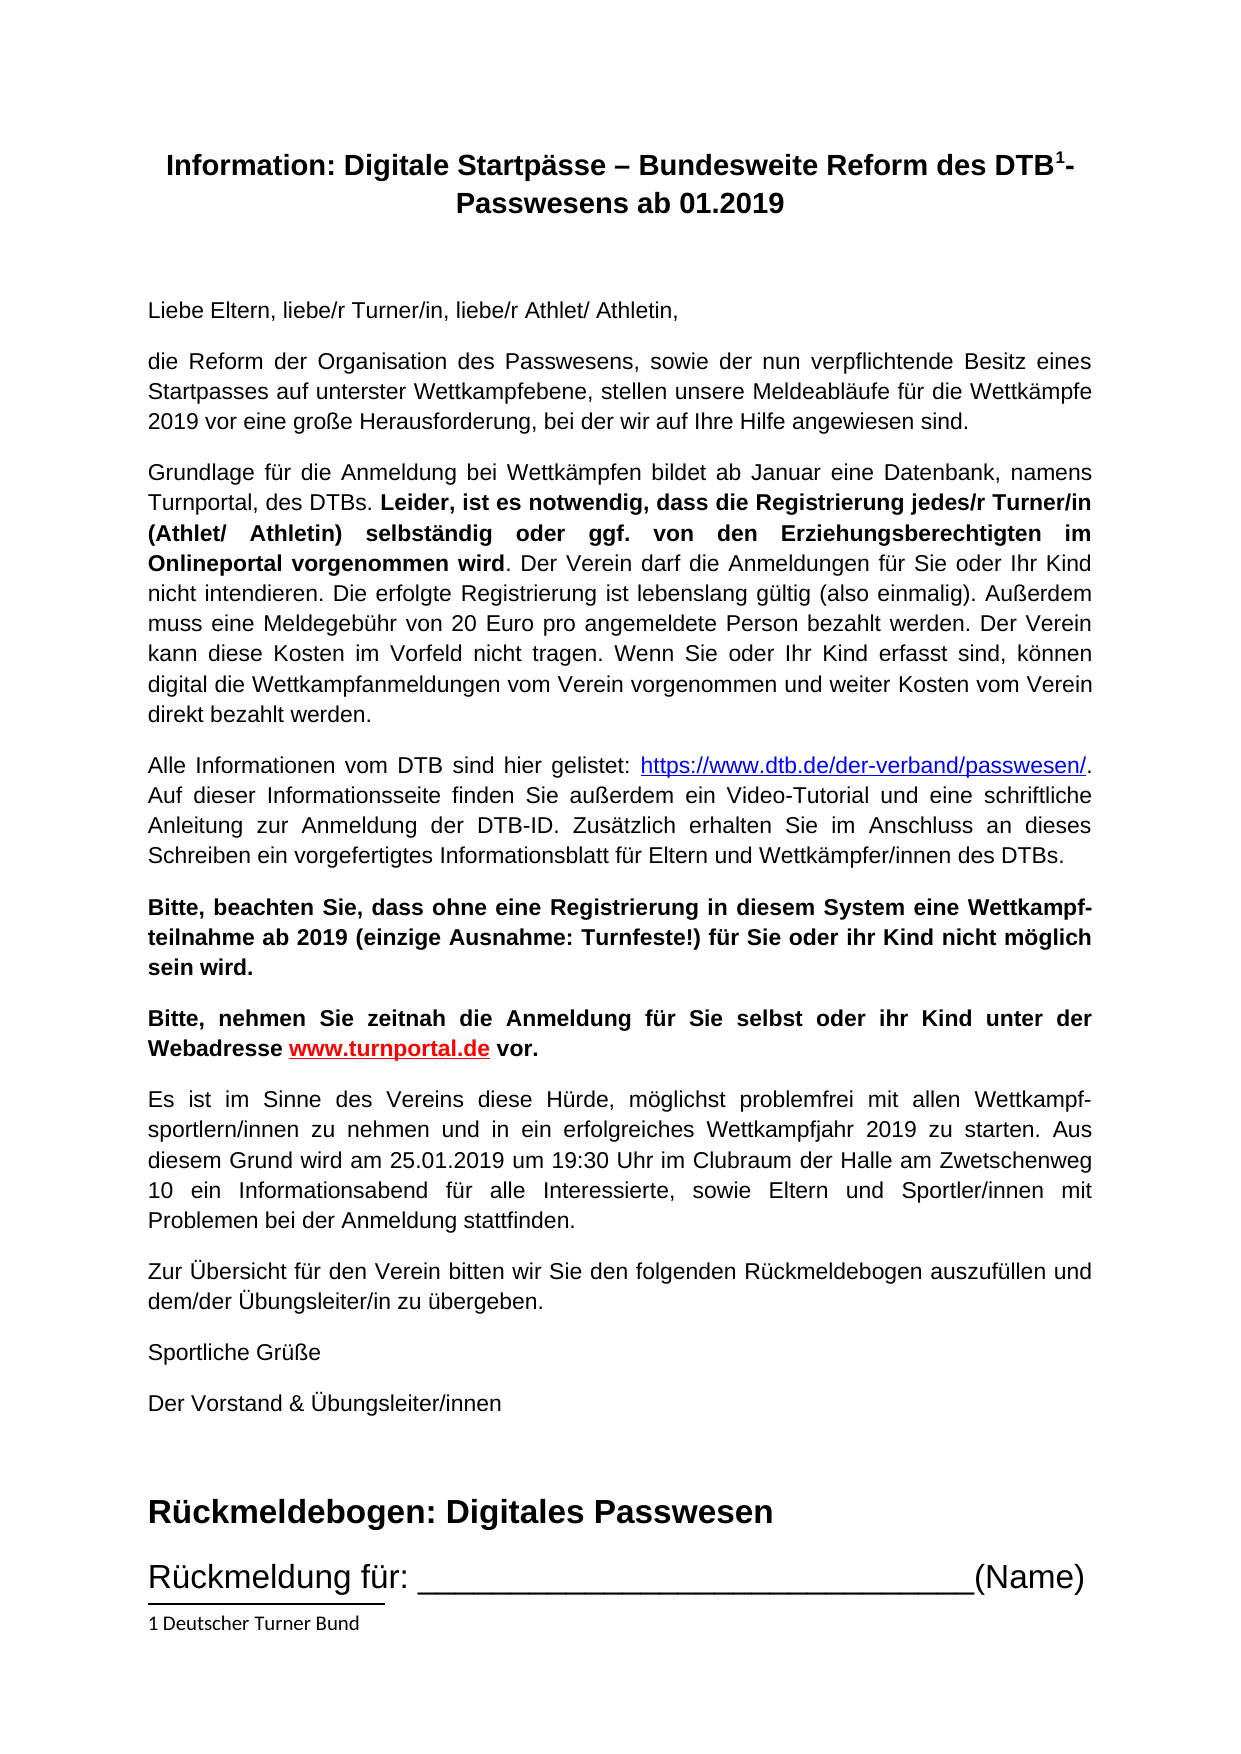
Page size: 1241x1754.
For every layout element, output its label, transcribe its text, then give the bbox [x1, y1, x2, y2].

text Sportliche Grüße [148, 1339, 1093, 1366]
text Rückmeldung für: ______________________________(Name) [148, 1557, 1093, 1596]
text Bitte, beachten Sie, dass ohne eine Registrierung in diesem System eine Wettkampf-teilnahme ab 2019 (einzige Ausnahme: Turnfeste!) für Sie oder ihr Kind nicht möglich sein wird. [148, 893, 1093, 980]
text Grundlage für die Anmeldung bei Wettkämpfen bildet ab Januar eine Datenbank, namens Turnportal, des DTBs. Leider, ist es notwendig, dass die Registrierung jedes/r Turner/in (Athlet/ Athletin) selbständig oder ggf. von den Erziehungsberechtigten im Onlineportal vorgenommen wird. Der Verein darf die Anmeldungen für Sie oder Ihr Kind nicht intendieren. Die erfolgte Registrierung ist lebenslang gültig (also einmalig). Außerdem muss eine Meldegebühr von 20 Euro pro angemeldete Person bezahlt werden. Der Verein kann diese Kosten im Vorfeld nicht tragen. Wenn Sie oder Ihr Kind erfasst sind, können digital die Wettkampfanmeldungen vom Verein vorgenommen und weiter Kosten vom Verein direkt bezahlt werden. [148, 459, 1093, 727]
text Es ist im Sinne des Vereins diese Hürde, möglichst problemfrei mit allen Wettkampf-sportlern/innen zu nehmen und in ein erfolgreiches Wettkampfjahr 2019 zu starten. Aus diesem Grund wird am 25.01.2019 um 19:30 Uhr im Clubraum der Halle am Zwetschenweg 10 ein Informationsabend für alle Interessierte, sowie Eltern und Sportler/innen mit Problemen bei der Anmeldung stattfinden. [148, 1086, 1093, 1233]
text Information: Digitale Startpässe – Bundesweite Reform des DTB-Passwesens ab 01.2019 [148, 148, 1093, 220]
text die Reform der Organisation des Passwesens, sowie der nun verpflichtende Besitz eines Startpasses auf unterster Wettkampfebene, stellen unsere Meldeabläufe für die Wettkämpfe 2019 vor eine große Herausforderung, bei der wir auf Ihre Hilfe angewiesen sind. [148, 348, 1093, 434]
text Bitte, nehmen Sie zeitnah die Anmeldung für Sie selbst oder ihr Kind unter der Webadresse www.turnportal.de vor. [148, 1005, 1093, 1061]
text Rückmeldebogen: Digitales Passwesen [148, 1492, 1093, 1531]
text Zur Übersicht für den Verein bitten wir Sie den folgenden Rückmeldebogen auszufüllen und dem/der Übungsleiter/in zu übergeben. [148, 1258, 1093, 1314]
text Liebe Eltern, liebe/r Turner/in, liebe/r Athlet/ Athletin, [148, 297, 1093, 323]
text Alle Informationen vom DTB sind hier gelistet: https://www.dtb.de/der-verband/passwesen/. Auf dieser Informationsseite finden Sie außerdem ein Video-Tutorial und eine schriftliche Anleitung zur Anmeldung der DTB-ID. Zusätzlich erhalten Sie im Anschluss an dieses Schreiben ein vorgefertigtes Informationsblatt für Eltern und Wettkämpfer/innen des DTBs. [148, 752, 1093, 869]
text Der Vorstand & Übungsleiter/innen [148, 1390, 1093, 1417]
